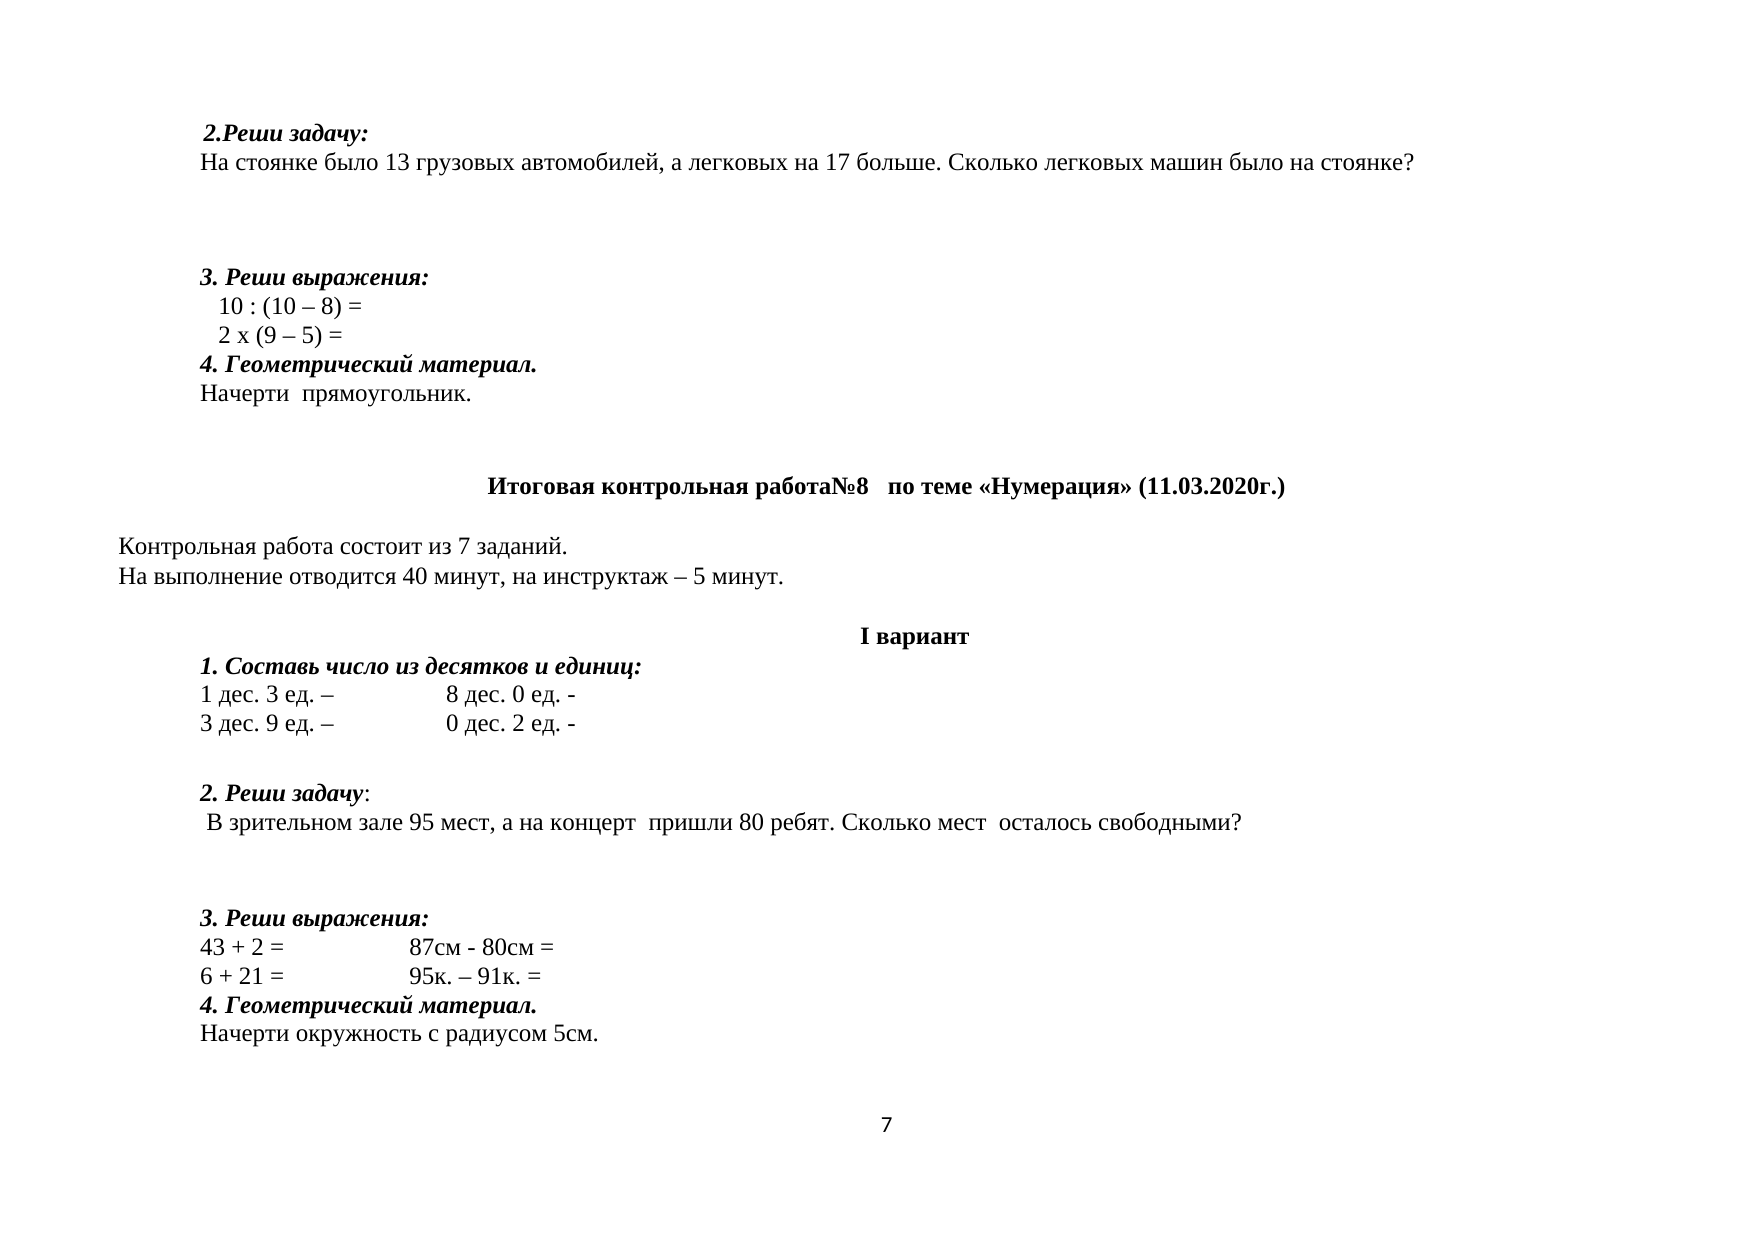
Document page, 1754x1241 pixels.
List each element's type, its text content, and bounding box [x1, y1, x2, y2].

table_cell 3. Реши выражения: 43 + 2 = 87см - 80см = 6 + 21 = 95к. – 91к. = [189, 904, 1641, 990]
table_cell 4. Геометрический материал. Начерти окружность с радиусом 5см. [189, 990, 1641, 1078]
text Итоговая контрольная работа№8 по теме «Нумерация» (11.03.2020г.) [118, 471, 1655, 500]
table_cell 3. Реши выражения: 10 : (10 – 8) = 2 х (9 – 5) = [189, 263, 1647, 349]
table_cell 2. Реши задачу: В зрительном зале 95 мест, а на концерт пришли 80 ребят. Сколько мест осталось свободными? [189, 779, 1641, 903]
text На выполнение отводится 40 минут, на инструктаж – 5 минут. [118, 559, 1655, 590]
table_cell 4. Геометрический материал. Начерти прямоугольник. [189, 350, 1647, 414]
table_cell 2.Реши задачу: На стоянке было 13 грузовых автомобилей, а легковых на 17 больше. Сколько легковых машин было на стоянке? [189, 118, 1647, 262]
table_header I вариант [189, 621, 1641, 651]
text Контрольная работа состоит из 7 заданий. [118, 529, 1655, 559]
table_cell 1. Составь число из десятков и единиц: 1 дес. 3 ед. – 8 дес. 0 ед. - 3 дес. 9 ед. – 0 дес. 2 ед. - [189, 651, 1641, 778]
